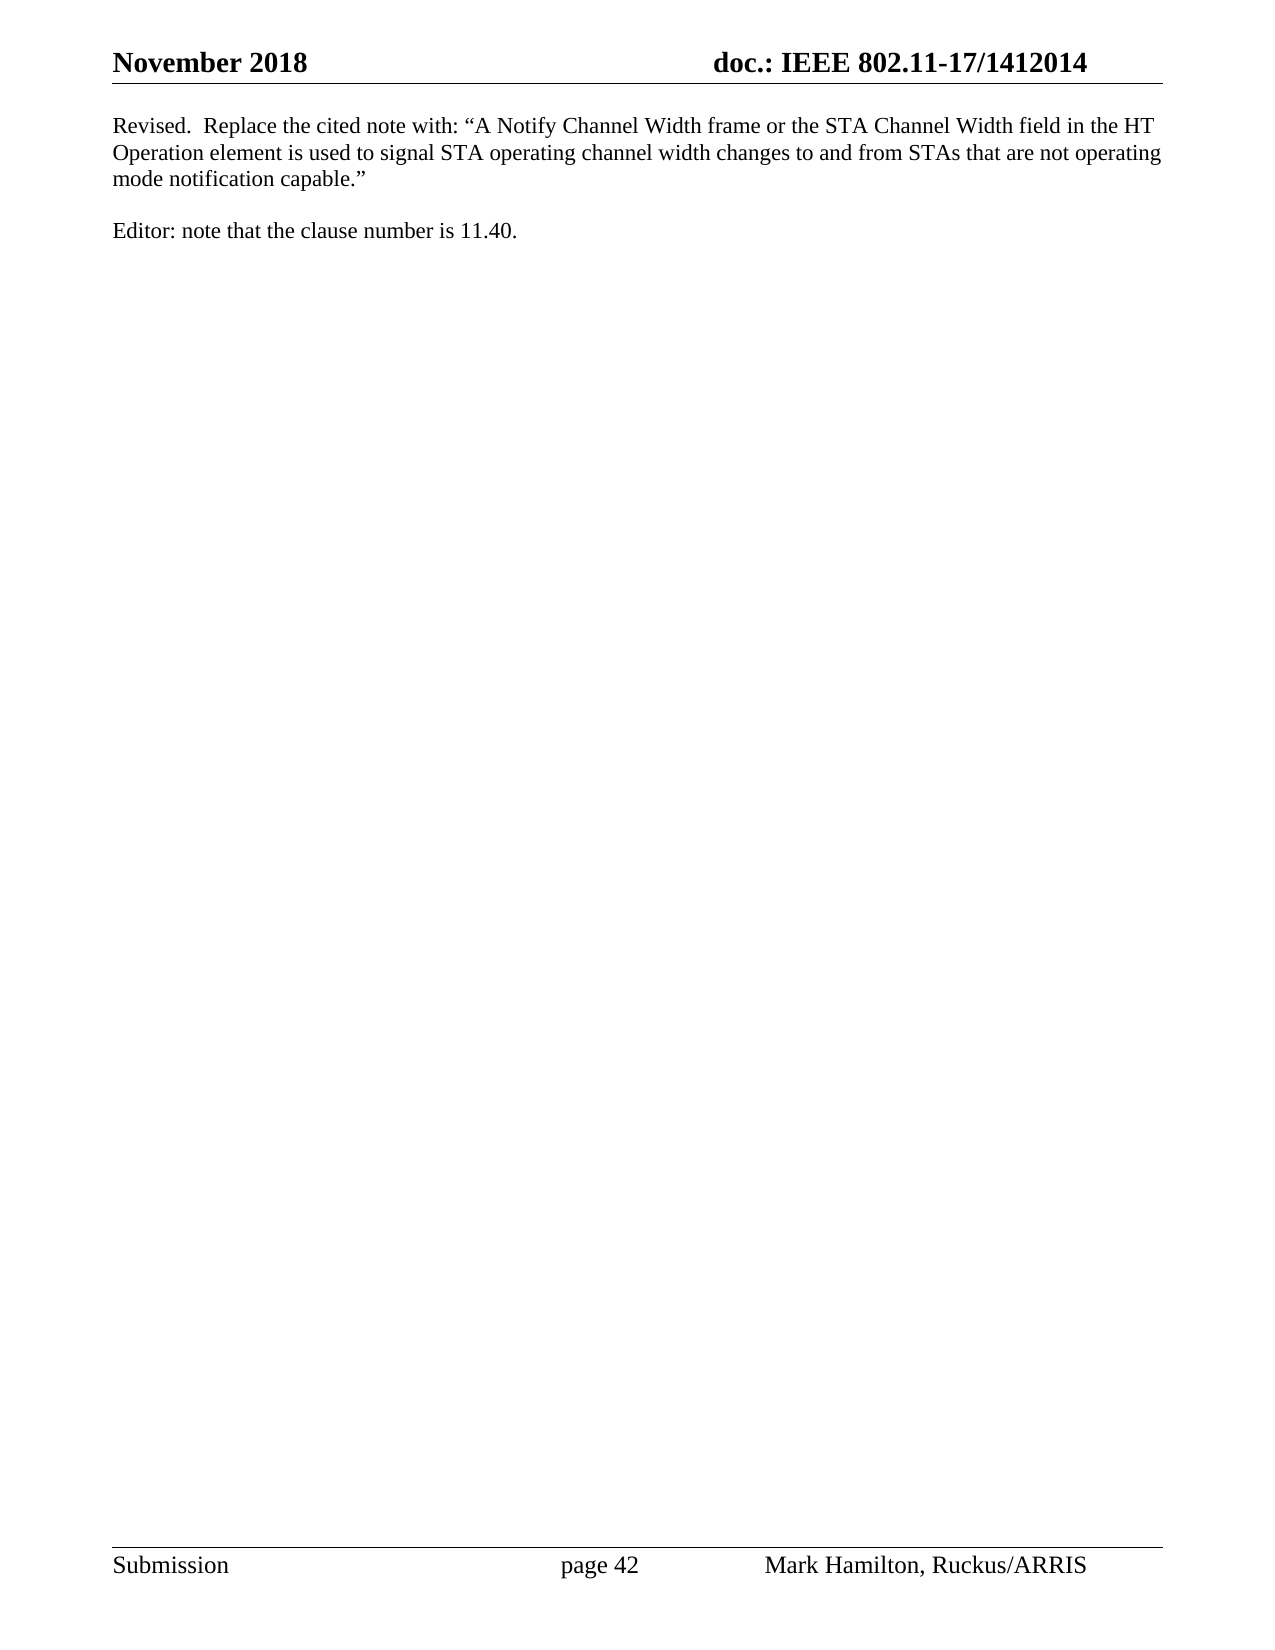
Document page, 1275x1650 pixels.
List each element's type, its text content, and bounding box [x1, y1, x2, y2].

text Revised. Replace the cited note with: “A Notify Channel Width frame or the STA Channel Width field in the HT Operation element is used to signal STA operating channel width changes to and from STAs that are not operating mode notification capable.” [112, 112, 1163, 191]
text Editor: note that the clause number is 11.40. [112, 218, 1163, 244]
